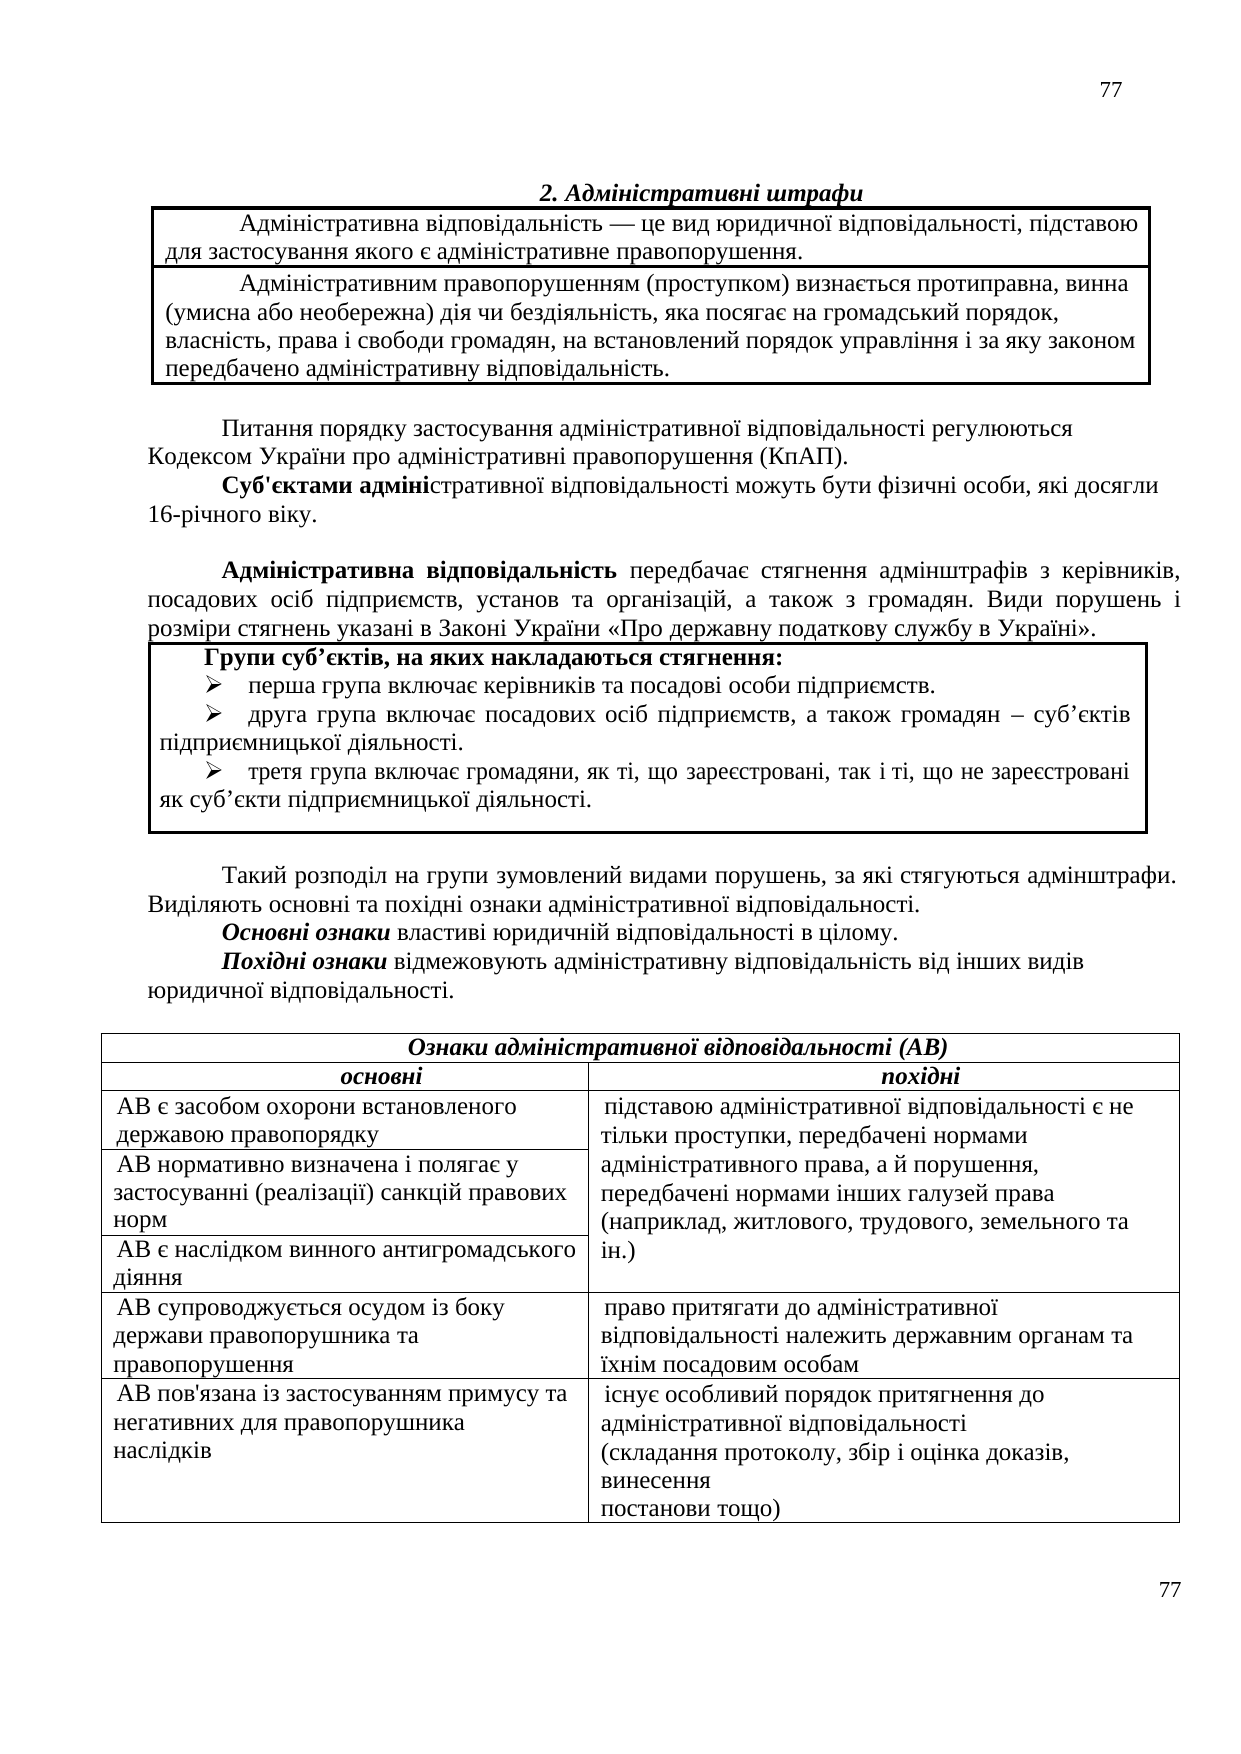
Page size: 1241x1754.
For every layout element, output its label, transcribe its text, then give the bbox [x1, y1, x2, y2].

table_cell АВ є наслідком винного антигромадського діяння [102, 1236, 588, 1292]
table_cell існує особливий порядок притягнення до адміністративної відповідальності (складання протоколу, збір і оцінка доказів, винесення постанови тощо) [589, 1379, 1179, 1522]
text Питання порядку застосування адміністративної відповідальності регулюються Кодексом України про адміністративні правопорушення (КпАП). [147, 413, 1075, 470]
table_cell основні [102, 1063, 588, 1090]
table_cell похідні [589, 1063, 1179, 1090]
table_cell АВ супроводжується осудом із боку держави правопорушника та правопорушення [102, 1293, 588, 1378]
table_cell Адміністративним правопорушенням (проступком) визнається протиправна, винна (умисна або необережна) дія чи бездіяльність, яка посягає на громадський порядок, власність, права і свободи громадян, на встановлений порядок управління і за яку законом передбачено адміністративну відповідальність. [154, 268, 1148, 382]
text Основні ознаки властиві юридичній відповідальності в цілому. [222, 918, 1230, 947]
table_cell АВ є засобом охорони встановленого державою правопорядку [102, 1091, 588, 1148]
text Адміністративна відповідальність передбачає стягнення адмінштрафів з керівників, посадових осіб підприємств, установ та організацій, а також з громадян. Види порушень і розміри стягнень указані в Законі України «Про державну податкову службу в Україні». [147, 556, 1181, 642]
text Такий розподіл на групи зумовлений видами порушень, за які стягуються адмінштрафи. [222, 860, 1230, 889]
subtitle Адміністративні штрафи [539, 178, 1230, 206]
table_header Ознаки адміністративної відповідальності (АВ) [102, 1034, 1179, 1062]
table_cell АВ нормативно визначена і полягає у застосуванні (реалізації) санкцій правових норм [102, 1150, 588, 1234]
table_cell АВ пов'язана із застосуванням примусу та негативних для правопорушника наслідків [102, 1379, 588, 1522]
text Виділяють основні та похідні ознаки адміністративної відповідальності. [147, 889, 1230, 918]
text Суб'єктами адміністративної відповідальності можуть бути фізичні особи, які досягли 16-річного віку. [147, 470, 1165, 528]
table_cell право притягати до адміністративної відповідальності належить державним органам та їхнім посадовим особам [589, 1293, 1179, 1378]
text Похідні ознаки відмежовують адміністративну відповідальність від інших видів юридичної відповідальності. [147, 947, 1153, 1003]
table_header Адміністративна відповідальність — це вид юридичної відповідальності, підставою для застосування якого є адміністративне правопорушення. [154, 210, 1148, 265]
table_cell підставою адміністративної відповідальності є не тільки проступки, передбачені нормами адміністративного права, а й порушення, передбачені нормами інших галузей права (наприклад, житлового, трудового, земельного та ін.) [589, 1091, 1179, 1292]
